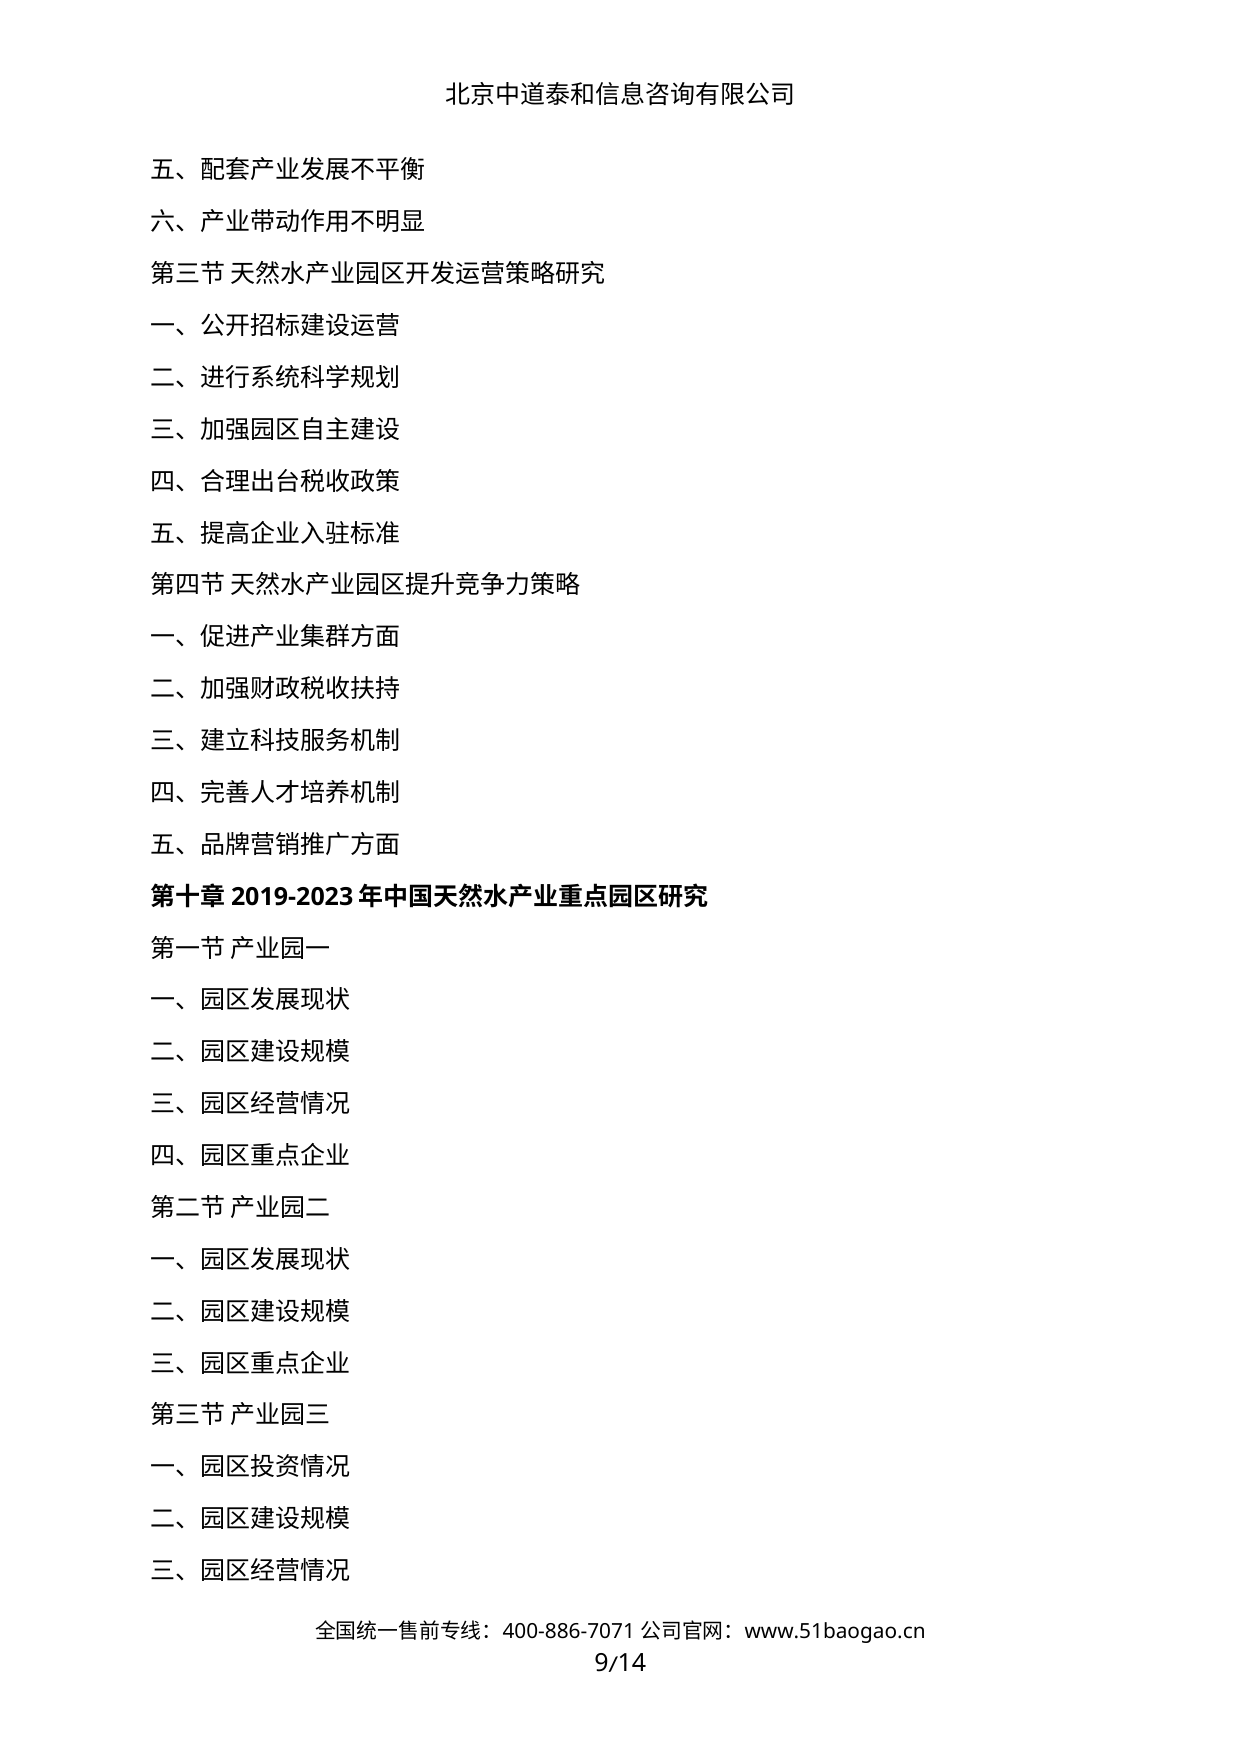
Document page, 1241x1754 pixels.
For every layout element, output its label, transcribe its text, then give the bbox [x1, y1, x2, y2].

text 一、园区发展现状 [150, 980, 1090, 1016]
text 五、提高企业入驻标准 [150, 513, 1090, 549]
text 三、建立科技服务机制 [150, 721, 1090, 757]
text 二、加强财政税收扶持 [150, 669, 1090, 705]
text 一、园区发展现状 [150, 1239, 1090, 1276]
text 第三节 产业园三 [150, 1395, 1090, 1431]
text 第十章 2019-2023年中国天然水产业重点园区研究 [150, 876, 1090, 912]
text 第一节 产业园一 [150, 928, 1090, 964]
text 三、加强园区自主建设 [150, 409, 1090, 446]
text 四、合理出台税收政策 [150, 461, 1090, 497]
text 四、园区重点企业 [150, 1136, 1090, 1172]
text 第二节 产业园二 [150, 1187, 1090, 1224]
text 一、园区投资情况 [150, 1447, 1090, 1483]
text 二、园区建设规模 [150, 1499, 1090, 1535]
text 二、进行系统科学规划 [150, 357, 1090, 394]
text 第三节 天然水产业园区开发运营策略研究 [150, 254, 1090, 290]
text 一、促进产业集群方面 [150, 617, 1090, 653]
text 五、品牌营销推广方面 [150, 824, 1090, 861]
text 三、园区经营情况 [150, 1551, 1090, 1587]
text 二、园区建设规模 [150, 1291, 1090, 1327]
text 一、公开招标建设运营 [150, 306, 1090, 342]
text 二、园区建设规模 [150, 1032, 1090, 1068]
text 六、产业带动作用不明显 [150, 202, 1090, 238]
text 五、配套产业发展不平衡 [150, 150, 1090, 186]
text 四、完善人才培养机制 [150, 772, 1090, 809]
text 三、园区经营情况 [150, 1084, 1090, 1120]
text 第四节 天然水产业园区提升竞争力策略 [150, 565, 1090, 601]
text 三、园区重点企业 [150, 1343, 1090, 1379]
